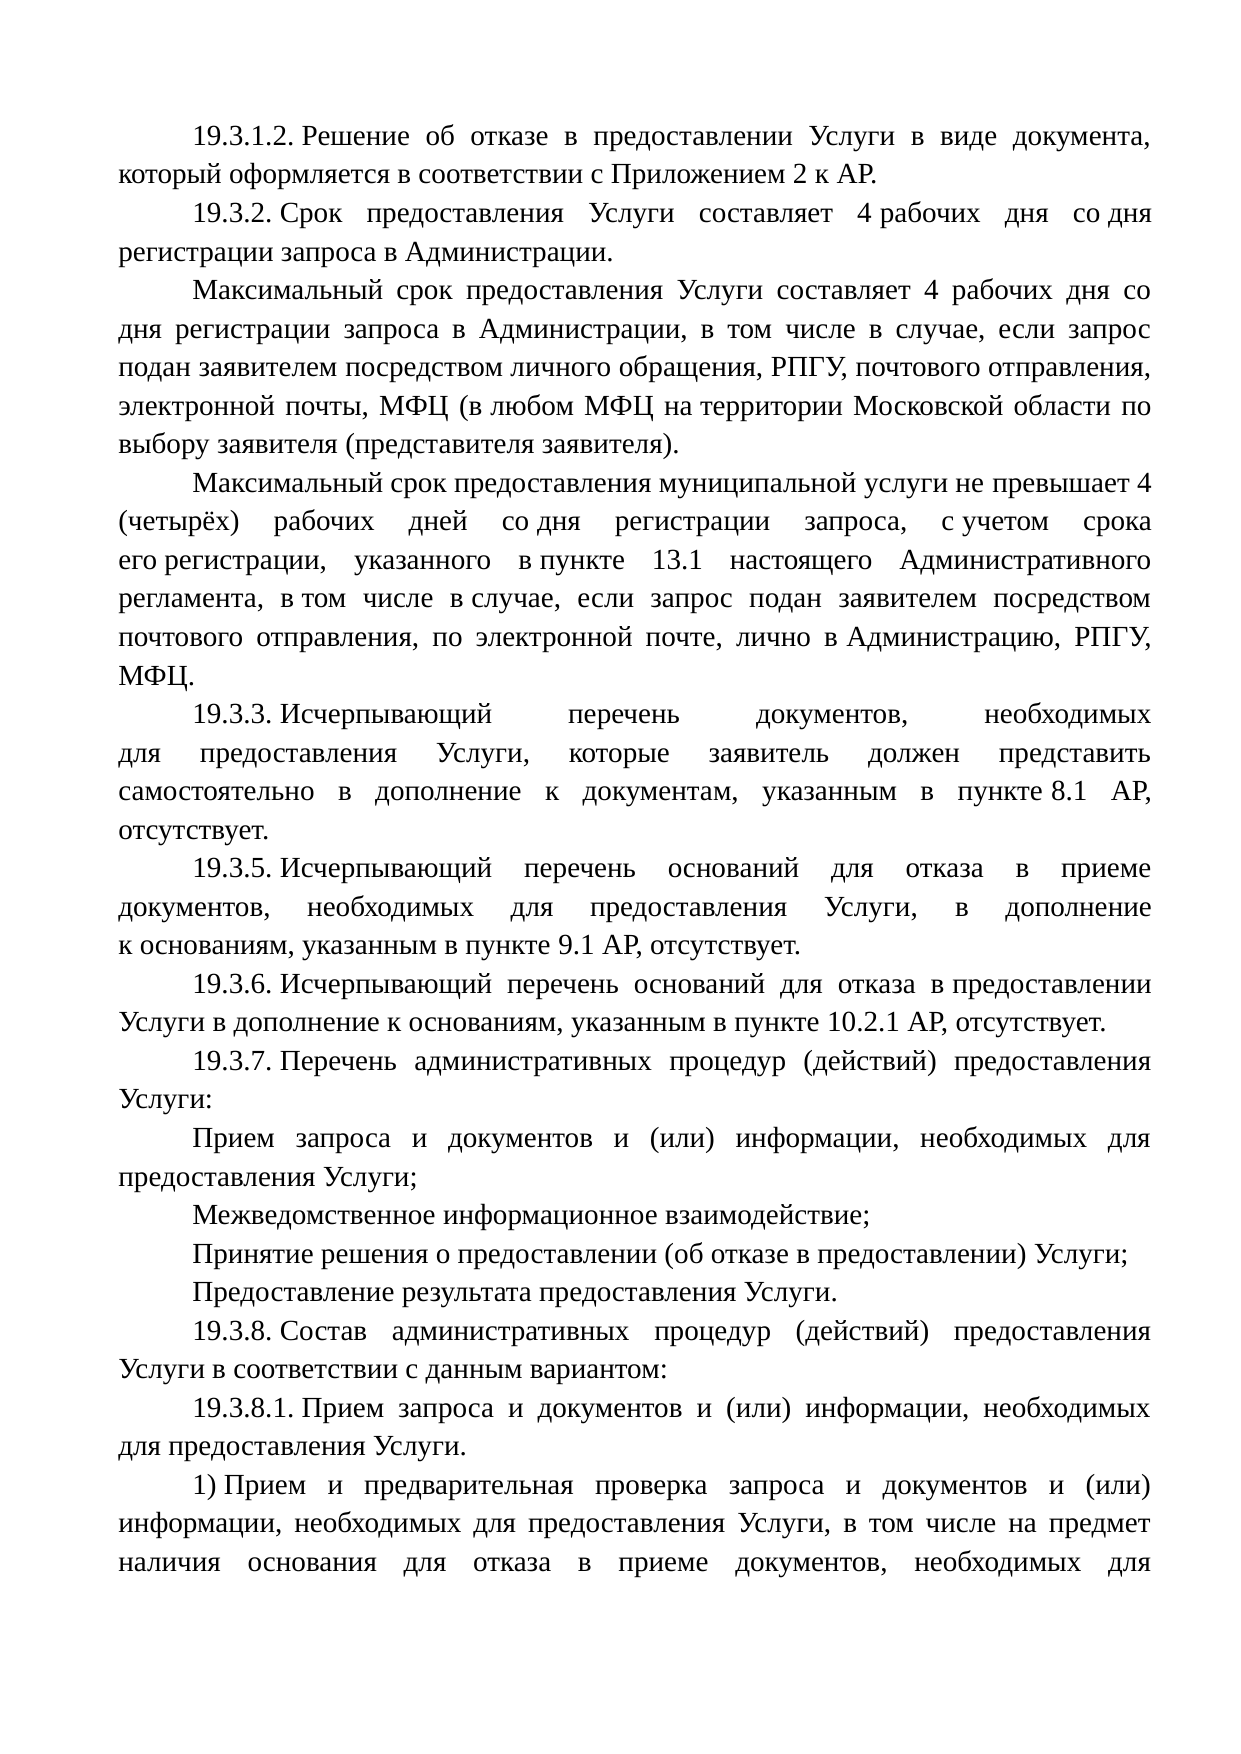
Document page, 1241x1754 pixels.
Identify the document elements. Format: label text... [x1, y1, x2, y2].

text 19.3.7. Перечень административных процедур (действий) предоставления Услуги: [118, 1043, 1152, 1115]
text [118, 1467, 1152, 1578]
text 19.3.3. Исчерпывающий перечень документов, необходимых для предоставления Услуги, которые заявитель должен представить самостоятельно в дополнение к документам, указанным в пункте 8.1 АР, отсутствует. [118, 696, 1152, 845]
text 19.3.8. Состав административных процедур (действий) предоставления Услуги в соответствии с данным вариантом: [118, 1313, 1152, 1385]
text 19.3.6. Исчерпывающий перечень оснований для отказа в предоставлении Услуги в дополнение к основаниям, указанным в пункте 10.2.1 АР, отсутствует. [118, 966, 1152, 1038]
text 19.3.2. Срок предоставления Услуги составляет 4 рабочих дня со дня регистрации запроса в Администрации. [118, 195, 1152, 267]
text Прием запроса и документов и (или) информации, необходимых для предоставления Услуги; [118, 1120, 1152, 1192]
text Межведомственное информационное взаимодействие; [118, 1197, 1152, 1231]
text Максимальный срок предоставления Услуги составляет 4 рабочих дня со дня регистрации запроса в Администрации, в том числе в случае, если запрос подан заявителем посредством личного обращения, РПГУ, почтового отправления, электронной почты, МФЦ (в любом МФЦ на территории Московской области по выбору заявителя (представителя заявителя). [118, 272, 1152, 460]
text 19.3.8.1. Прием запроса и документов и (или) информации, необходимых для предоставления Услуги. [118, 1390, 1152, 1462]
text Предоставление результата предоставления Услуги. [118, 1274, 1152, 1308]
text Максимальный срок предоставления муниципальной услуги не превышает 4 (четырёх) рабочих дней со дня регистрации запроса, с учетом срока его регистрации, указанного в пункте 13.1 настоящего Административного регламента, в том числе в случае, если запрос подан заявителем посредством почтового отправления, по электронной почте, лично в Администрацию, РПГУ, МФЦ. [118, 465, 1152, 691]
text 19.3.1.2. Решение об отказе в предоставлении Услуги в виде документа, который оформляется в соответствии с Приложением 2 к АР. [118, 118, 1152, 190]
text Принятие решения о предоставлении (об отказе в предоставлении) Услуги; [118, 1236, 1152, 1269]
text 19.3.5. Исчерпывающий перечень оснований для отказа в приеме документов, необходимых для предоставления Услуги, в дополнение к основаниям, указанным в пункте 9.1 АР, отсутствует. [118, 850, 1152, 961]
